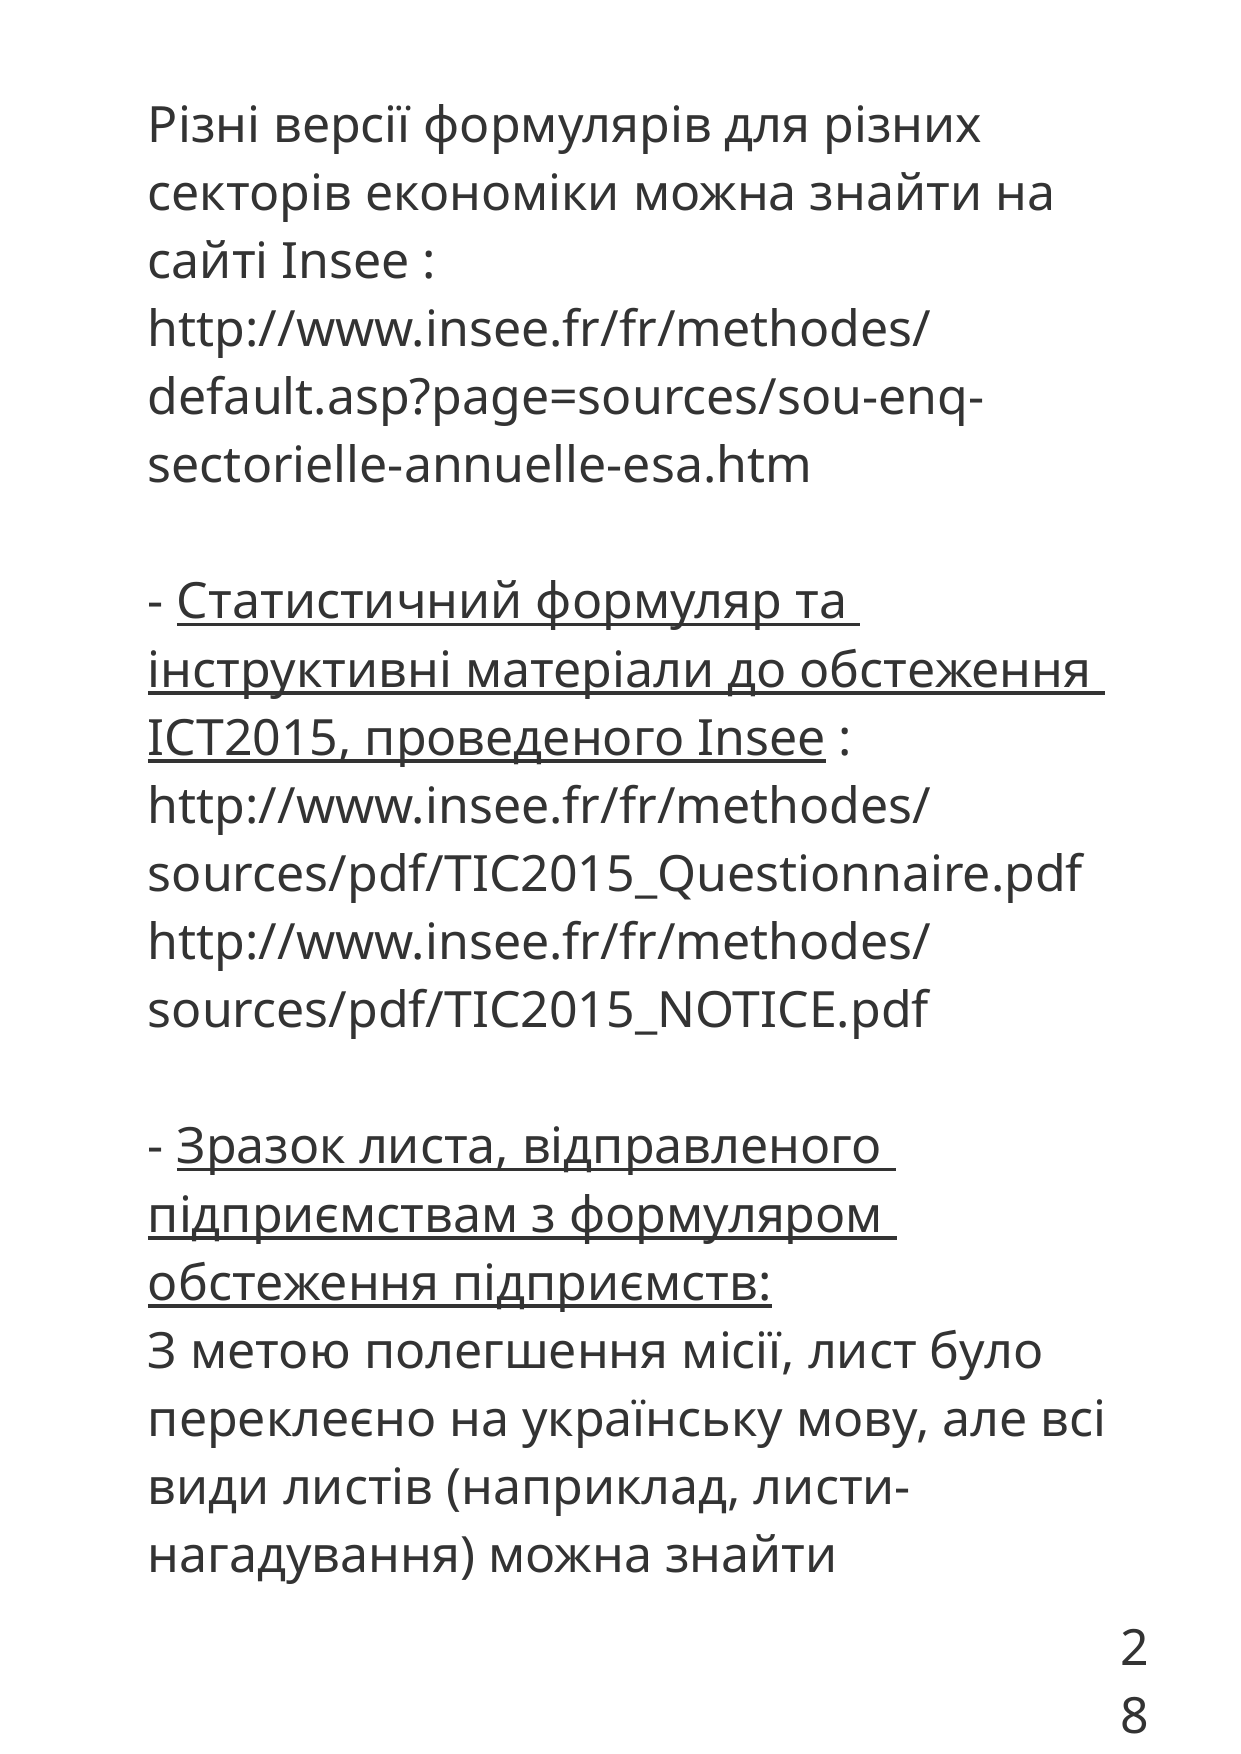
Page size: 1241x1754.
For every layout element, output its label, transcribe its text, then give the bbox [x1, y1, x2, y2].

text Різні версії формулярів для різних секторів економіки можна знайти на сайті Insee : [148, 88, 1152, 293]
text - Статистичний формуляр та інструктивні матеріали до обстеження ICT2015, проведеного Insee : [148, 565, 1152, 770]
text http://www.insee.fr/fr/methodes/default.asp?page=sources/sou-enq-sectorielle-annuelle-esa.htm [148, 293, 1152, 497]
text http://www.insee.fr/fr/methodes/sources/pdf/TIC2015_NOTICE.pdf [148, 906, 1152, 1042]
text http://www.insee.fr/fr/methodes/sources/pdf/TIC2015_Questionnaire.pdf [148, 770, 1152, 906]
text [148, 1315, 1152, 1587]
text - Зразок листа, відправленого підприємствам з формуляром обстеження підприємств: [148, 1110, 1152, 1315]
